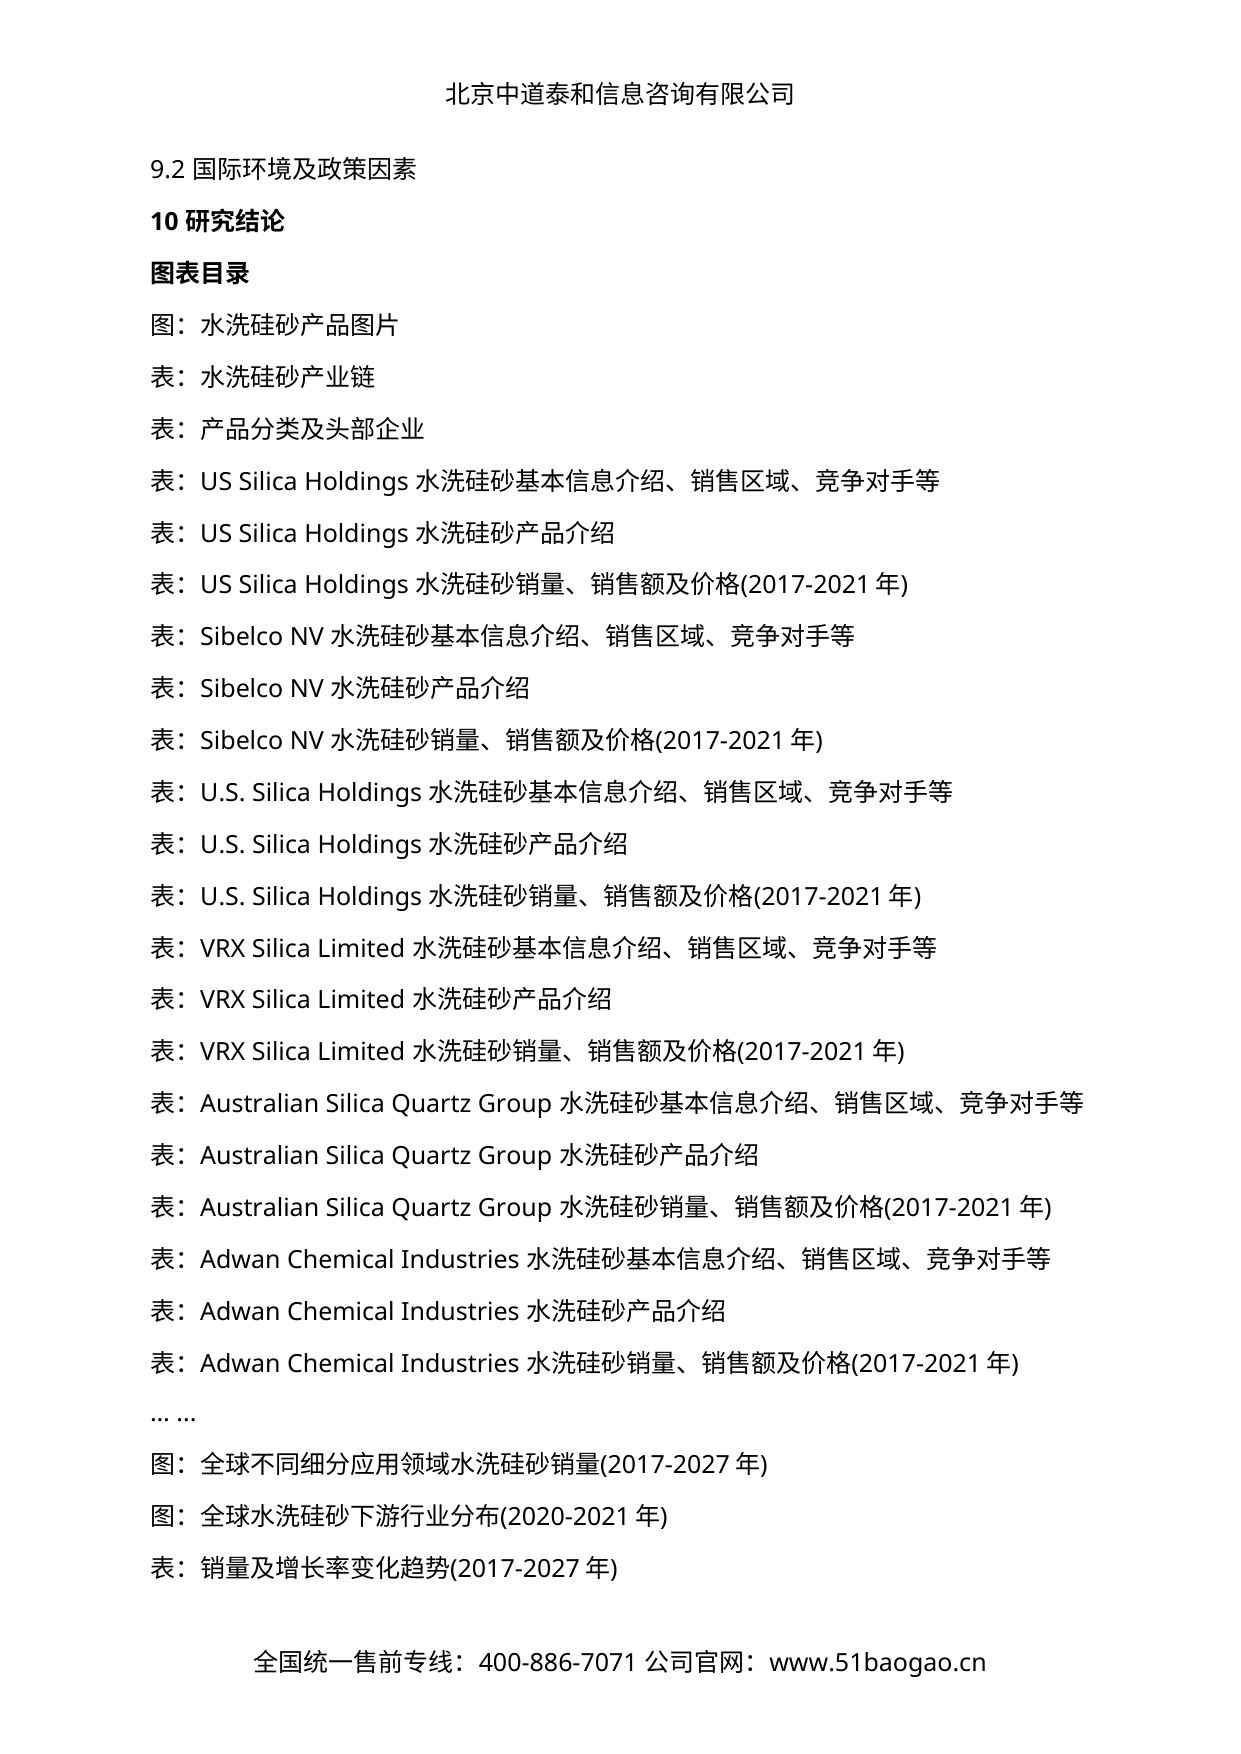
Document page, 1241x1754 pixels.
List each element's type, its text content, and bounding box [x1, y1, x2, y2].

text 10 研究结论 [150, 202, 1090, 238]
text 表：Adwan Chemical Industries 水洗硅砂销量、销售额及价格(2017-2021年) [150, 1343, 1090, 1379]
text 图：全球不同细分应用领域水洗硅砂销量(2017-2027年) [150, 1445, 1090, 1481]
text 表：VRX Silica Limited 水洗硅砂销量、销售额及价格(2017-2021年) [150, 1032, 1090, 1068]
text 表：US Silica Holdings 水洗硅砂基本信息介绍、销售区域、竞争对手等 [150, 461, 1090, 497]
text 表：Sibelco NV 水洗硅砂基本信息介绍、销售区域、竞争对手等 [150, 617, 1090, 653]
text 表：水洗硅砂产业链 [150, 357, 1090, 394]
text 表：US Silica Holdings 水洗硅砂销量、销售额及价格(2017-2021年) [150, 565, 1090, 601]
text 图：水洗硅砂产品图片 [150, 306, 1090, 342]
text 表：U.S. Silica Holdings 水洗硅砂销量、销售额及价格(2017-2021年) [150, 876, 1090, 912]
text 图表目录 [150, 254, 1090, 290]
text 表：VRX Silica Limited 水洗硅砂产品介绍 [150, 980, 1090, 1016]
text 表：US Silica Holdings 水洗硅砂产品介绍 [150, 513, 1090, 549]
text 表：Australian Silica Quartz Group 水洗硅砂基本信息介绍、销售区域、竞争对手等 [150, 1084, 1090, 1120]
text 9.2 国际环境及政策因素 [150, 150, 1090, 186]
text 表：Adwan Chemical Industries 水洗硅砂产品介绍 [150, 1291, 1090, 1327]
text 表：VRX Silica Limited 水洗硅砂基本信息介绍、销售区域、竞争对手等 [150, 928, 1090, 964]
text 表：U.S. Silica Holdings 水洗硅砂产品介绍 [150, 824, 1090, 861]
text 表：产品分类及头部企业 [150, 409, 1090, 446]
text 表：U.S. Silica Holdings 水洗硅砂基本信息介绍、销售区域、竞争对手等 [150, 772, 1090, 809]
text 表：Adwan Chemical Industries 水洗硅砂基本信息介绍、销售区域、竞争对手等 [150, 1239, 1090, 1276]
text … ... [150, 1395, 1090, 1429]
text 图：全球水洗硅砂下游行业分布(2020-2021年) [150, 1497, 1090, 1533]
text 表：Sibelco NV 水洗硅砂销量、销售额及价格(2017-2021年) [150, 721, 1090, 757]
text 表：Sibelco NV 水洗硅砂产品介绍 [150, 669, 1090, 705]
text 表：销量及增长率变化趋势(2017-2027年) [150, 1548, 1090, 1585]
text 表：Australian Silica Quartz Group 水洗硅砂产品介绍 [150, 1136, 1090, 1172]
text 表：Australian Silica Quartz Group 水洗硅砂销量、销售额及价格(2017-2021年) [150, 1187, 1090, 1224]
